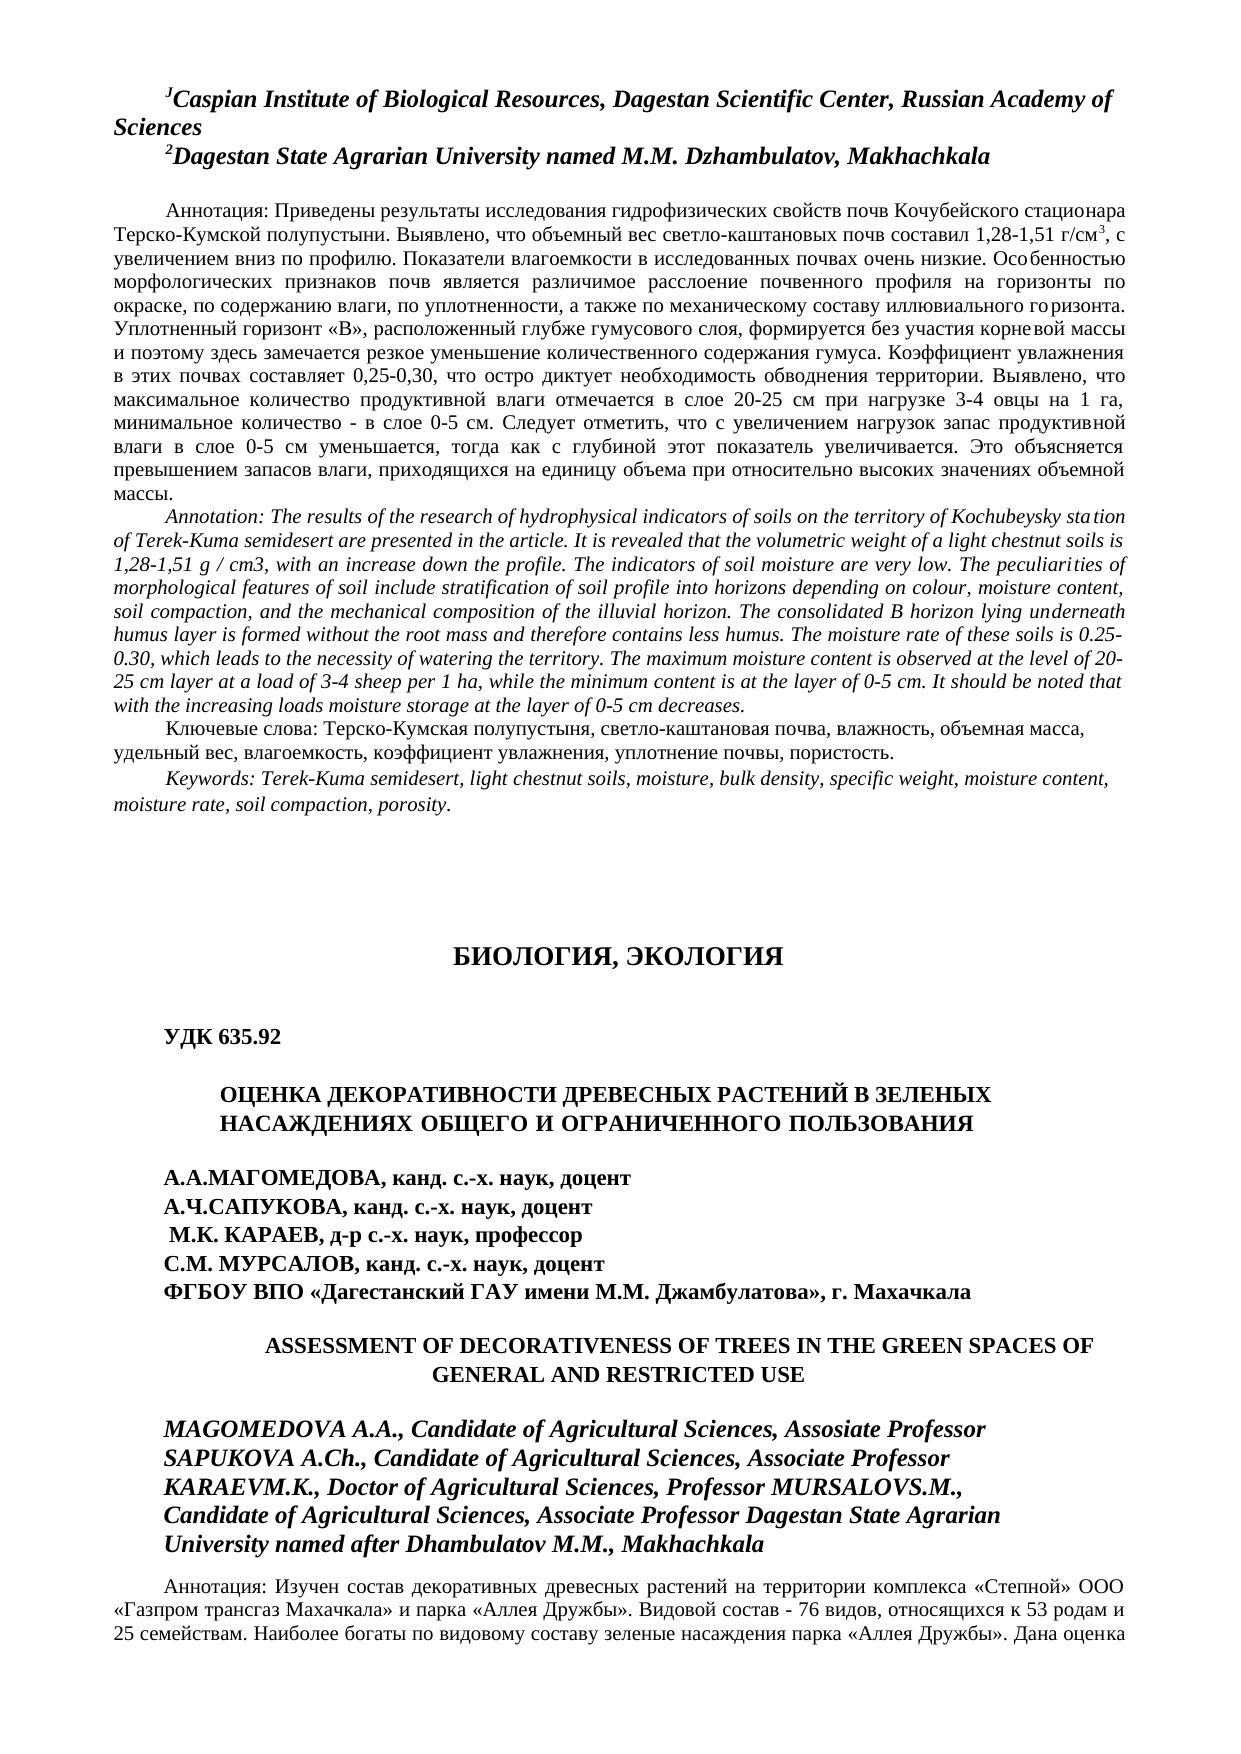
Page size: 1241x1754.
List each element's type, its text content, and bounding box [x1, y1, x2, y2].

text С.М. МУРСАЛОВ, канд. с.-х. наук, доцент [163, 1248, 1044, 1277]
text ФГБОУ ВПО «Дагестанский ГАУ имени М.М. Джамбулатова», г. Махачкала [113, 1277, 1125, 1306]
text М.К. КАРАЕВ, д-р с.-х. наук, профессор [163, 1220, 1044, 1248]
text А.А.МАГОМЕДОВА, канд. с.-х. наук, доцент [163, 1163, 1044, 1191]
text УДК 635.92 [113, 1022, 1125, 1051]
text БИОЛОГИЯ, ЭКОЛОГИЯ [113, 944, 1123, 971]
text ОЦЕНКА ДЕКОРАТИВНОСТИ ДРЕВЕСНЫХ РАСТЕНИЙ В ЗЕЛЕНЫХ [219, 1079, 1125, 1108]
text А.Ч.САПУКОВА, канд. с.-х. наук, доцент [163, 1191, 1044, 1220]
text насаждениях общего и ограниченного пользования [219, 1108, 1125, 1137]
text MAGOMEDOVA A.A., Candidate of Agricultural Sciences, Assosiate Professor SAPUKOVA A.Ch., Candidate of Agricultural Sciences, Associate Professor KARAEVM.K., Doctor of Agricultural Sciences, Professor MURSALOVS.M., Candidate of Agricultural Sciences, Associate Professor Dagestan State Agrarian University named after Dhambulatov M.M., Makhachkala [163, 1415, 1044, 1558]
text GENERAL AND RESTRICTED USE [113, 1364, 1123, 1387]
text Annotation: The results of the research of hydrophysical indicators of soils on the territory of Kochubeysky station of Terek-Kuma semidesert are presented in the article. It is revealed that the volumetric weight of a light chestnut soils is 1,28-1,51 g / cm3, with an increase down the profile. The indicators of soil moisture are very low. The peculiarities of morphological features of soil include stratification of soil profile into horizons depending on colour, moisture content, soil compaction, and the mechanical composition of the illuvial horizon. The consolidated B horizon lying underneath humus layer is formed without the root mass and therefore contains less humus. The moisture rate of these soils is 0.25-0.30, which leads to the necessity of watering the territory. The maximum moisture content is observed at the level of 20-25 cm layer at a load of 3-4 sheep per 1 ha, while the minimum content is at the layer of 0-5 cm. It should be noted that with the increasing loads moisture storage at the layer of 0-5 cm decreases. [113, 505, 1125, 717]
text JCaspian Institute of Biological Resources, Dagestan Scientific Center, Russian Academy of Sciences [113, 84, 1125, 141]
text Аннотация: Приведены результаты исследования гидрофизических свойств почв Кочубейского стационара Терско-Кумской полупустыни. Выявлено, что объемный вес светло-каштановых почв составил 1,28-1,51 г/см3, с увеличением вниз по профилю. Показатели влагоемкости в исследованных почвах очень низкие. Особенностью морфологических признаков почв является различимое расслоение почвенного профиля на горизонты по окраске, по содержанию влаги, по уплотненности, а также по механическому составу иллювиального горизонта. Уплотненный горизонт «В», расположенный глубже гумусового слоя, формируется без участия корневой массы и поэтому здесь замечается резкое уменьшение количественного содержания гумуса. Коэффициент увлажнения в этих почвах составляет 0,25-0,30, что остро диктует необходимость обводнения территории. Выявлено, что максимальное количество продуктивной влаги отмечается в слое 20-25 см при нагрузке 3-4 овцы на 1 га, минимальное количество - в слое 0-5 см. Следует отметить, что с увеличением нагрузок запас продуктивной влаги в слое 0-5 см уменьшается, тогда как с глубиной этот показатель увеличивается. Это объясняется превышением запасов влаги, приходящихся на единицу объема при относительно высоких значениях объемной массы. [113, 199, 1125, 505]
text 2Dagestan State Agrarian University named M.M. Dzhambulatov, Makhachkala [113, 141, 1125, 170]
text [113, 1574, 1125, 1645]
text Keywords: Terek-Kuma semidesert, light chestnut soils, moisture, bulk density, specific weight, moisture content, moisture rate, soil compaction, porosity. [113, 764, 1125, 816]
text Ключевые слова: Терско-Кумская полупустыня, светло-каштановая почва, влажность, объемная масса, удельный вес, влагоемкость, коэффициент увлажнения, уплотнение почвы, пористость. [113, 717, 1125, 764]
text ASSESSMENT OF DECORATIVENESS OF TREES IN THE GREEN SPACES OF [113, 1335, 1094, 1358]
